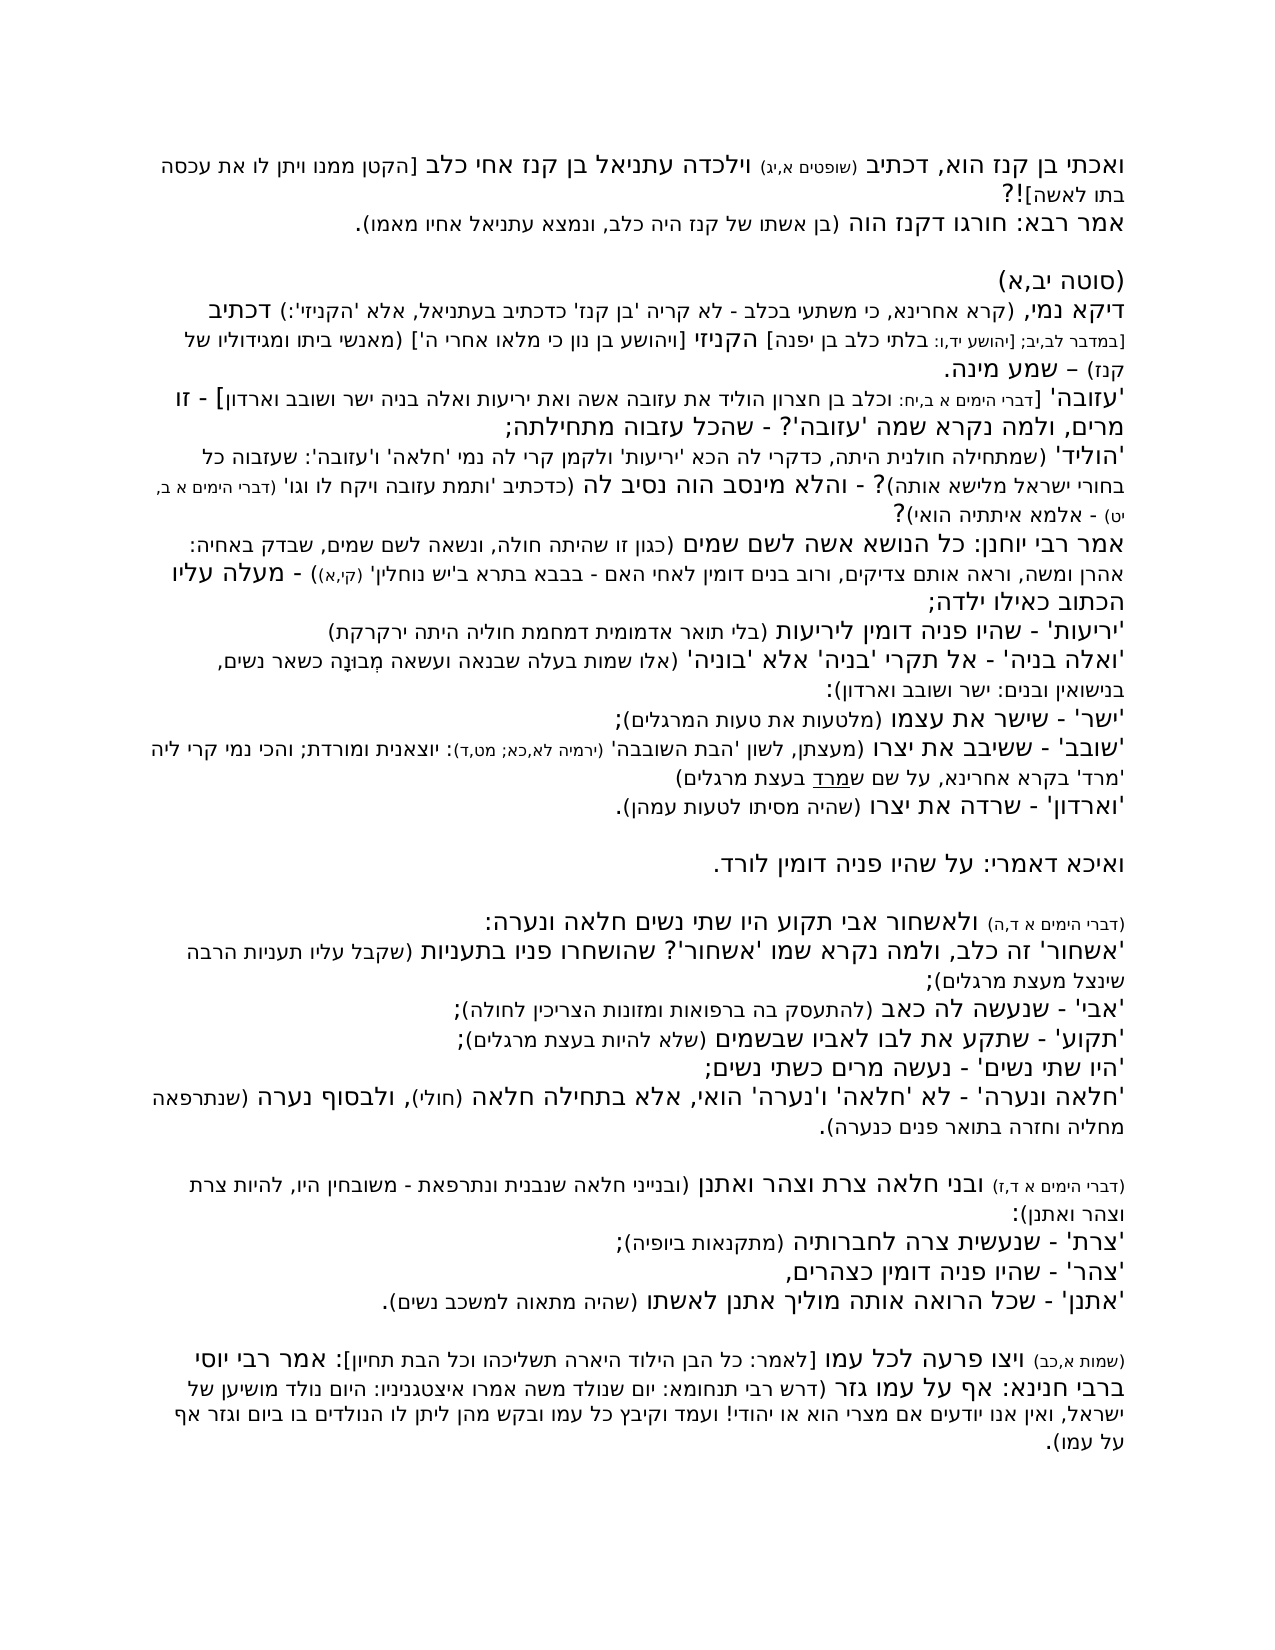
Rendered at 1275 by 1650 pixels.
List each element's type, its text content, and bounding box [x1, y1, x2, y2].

text 'ואלה בניה' - אל תקרי 'בניה' אלא 'בוניה' (אלו שמות בעלה שבנאה ועשאה מְבוּנָה כשאר נשים, בנישואין ובנים: ישר ושובב וארדון): [150, 645, 1125, 704]
text דיקא נמי, (קרא אחרינא, כי משתעי בכלב - לא קריה 'בן קנז' כדכתיב בעתניאל, אלא 'הקניזי':) דכתיב [במדבר לב,יב; [יהושע יד,ו: בלתי כלב בן יפנה] הקניזי [ויהושע בן נון כי מלאו אחרי ה'] (מאנשי ביתו ומגידוליו של קנז) – שמע מינה. [150, 295, 1125, 383]
text 'ישר' - שישר את עצמו (מלטעות את טעות המרגלים); [150, 704, 1125, 733]
text 'שובב' - ששיבב את יצרו (מעצתן, לשון 'הבת השובבה' (ירמיה לא,כא; מט,ד): יוצאנית ומורדת; והכי נמי קרי ליה 'מרד' בקרא אחרינא, על שם שמרד בעצת מרגלים) [150, 733, 1125, 791]
text 'אבי' - שנעשה לה כאב (להתעסק בה ברפואות ומזונות הצריכין לחולה); [150, 994, 1125, 1024]
text 'יריעות' - שהיו פניה דומין ליריעות (בלי תואר אדמומית דמחמת חוליה היתה ירקרקת) [150, 616, 1125, 645]
text 'עזובה' [דברי הימים א ב,יח: וכלב בן חצרון הוליד את עזובה אשה ואת יריעות ואלה בניה ישר ושובב וארדון] - זו מרים, ולמה נקרא שמה 'עזובה'? - שהכל עזבוה מתחילתה; [150, 383, 1125, 441]
text (סוטה יב,א) [150, 266, 1125, 295]
text 'תקוע' - שתקע את לבו לאביו שבשמים (שלא להיות בעצת מרגלים); [150, 1024, 1125, 1053]
text ואכתי בן קנז הוא, דכתיב (שופטים א,יג) וילכדה עתניאל בן קנז אחי כלב [הקטן ממנו ויתן לו את עכסה בתו לאשה]!? [150, 150, 1125, 208]
text 'היו שתי נשים' - נעשה מרים כשתי נשים; [150, 1053, 1125, 1082]
text 'וארדון' - שרדה את יצרו (שהיה מסיתו לטעות עמהן). [150, 791, 1125, 820]
text 'צרת' - שנעשית צרה לחברותיה (מתקנאות ביופיה); [150, 1227, 1125, 1257]
text 'אתנן' - שכל הרואה אותה מוליך אתנן לאשתו (שהיה מתאוה למשכב נשים). [150, 1286, 1125, 1315]
text (שמות א,כב) ויצו פרעה לכל עמו [לאמר: כל הבן הילוד היארה תשליכהו וכל הבת תחיון]: אמר רבי יוסי ברבי חנינא: אף על עמו גזר (דרש רבי תנחומא: יום שנולד משה אמרו איצטגניניו: היום נולד מושיען של ישראל, ואין אנו יודעים אם מצרי הוא או יהודי! ועמד וקיבץ כל עמו ובקש מהן ליתן לו הנולדים בו ביום וגזר אף על עמו). [150, 1344, 1125, 1456]
text 'חלאה ונערה' - לא 'חלאה' ו'נערה' הואי, אלא בתחילה חלאה (חולי), ולבסוף נערה (שנתרפאה מחליה וחזרה בתואר פנים כנערה). [150, 1082, 1125, 1140]
text 'צהר' - שהיו פניה דומין כצהרים, [150, 1257, 1125, 1286]
text (דברי הימים א ד,ז) ובני חלאה צרת וצהר ואתנן (ובנייני חלאה שנבנית ונתרפאת - משובחין היו, להיות צרת וצהר ואתנן): [150, 1169, 1125, 1227]
text (דברי הימים א ד,ה) ולאשחור אבי תקוע היו שתי נשים חלאה ונערה: [150, 907, 1125, 936]
text אמר רבי יוחנן: כל הנושא אשה לשם שמים (כגון זו שהיתה חולה, ונשאה לשם שמים, שבדק באחיה: אהרן ומשה, וראה אותם צדיקים, ורוב בנים דומין לאחי האם - בבבא בתרא ב'יש נוחלין' (קי,א)) - מעלה עליו הכתוב כאילו ילדה; [150, 529, 1125, 616]
text אמר רבא: חורגו דקנז הוה (בן אשתו של קנז היה כלב, ונמצא עתניאל אחיו מאמו). [150, 208, 1125, 237]
text 'אשחור' זה כלב, ולמה נקרא שמו 'אשחור'? שהושחרו פניו בתעניות (שקבל עליו תעניות הרבה שינצל מעצת מרגלים); [150, 936, 1125, 994]
text ואיכא דאמרי: על שהיו פניה דומין לורד. [150, 849, 1125, 878]
text 'הוליד' (שמתחילה חולנית היתה, כדקרי לה הכא 'יריעות' ולקמן קרי לה נמי 'חלאה' ו'עזובה': שעזבוה כל בחורי ישראל מלישא אותה)? - והלא מינסב הוה נסיב לה (כדכתיב 'ותמת עזובה ויקח לו וגו' (דברי הימים א ב,יט) - אלמא איתתיה הואי)? [150, 441, 1125, 529]
